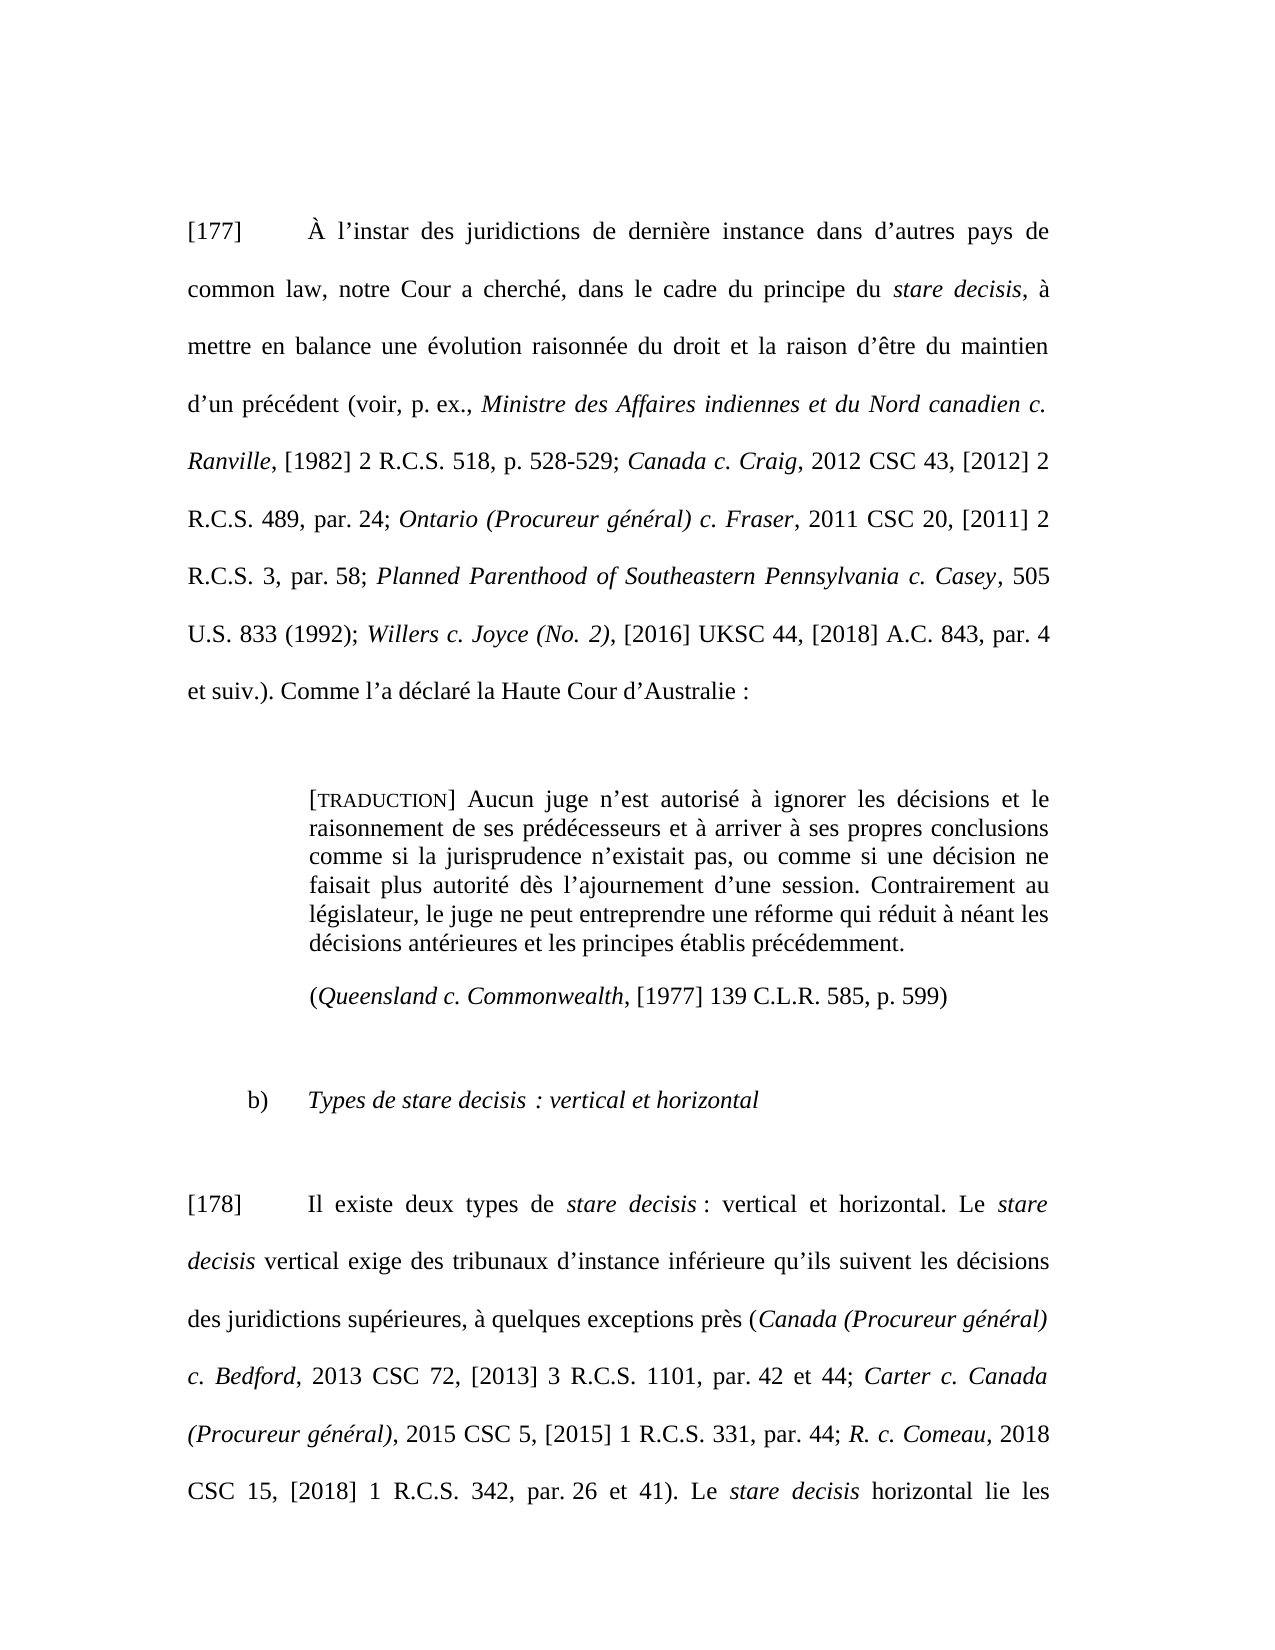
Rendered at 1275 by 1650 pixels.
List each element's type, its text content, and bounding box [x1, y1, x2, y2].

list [187, 1189, 1050, 1505]
text [traduction] Aucun juge n’est autorisé à ignorer les décisions et le raisonnement de ses prédécesseurs et à arriver à ses propres conclusions comme si la jurisprudence n’existait pas, ou comme si une décision ne faisait plus autorité dès l’ajournement d’une session. Contrairement au législateur, le juge ne peut entreprendre une réforme qui réduit à néant les décisions antérieures et les principes établis précédemment. [271, 784, 1050, 956]
list À l’instar des juridictions de dernière instance dans d’autres pays de common law, notre Cour a cherché, dans le cadre du principe du stare decisis, à mettre en balance une évolution raisonnée du droit et la raison d’être du maintien d’un précédent (voir, p. ex., Ministre des Affaires indiennes et du Nord canadien c. Ranville, [1982] 2 R.C.S. 518, p. 528-529; Canada c. Craig, 2012 CSC 43, [2012] 2 R.C.S. 489, par. 24; Ontario (Procureur général) c. Fraser, 2011 CSC 20, [2011] 2 R.C.S. 3, par. 58; Planned Parenthood of Southeastern Pennsylvania c. Casey, 505 U.S. 833 (1992); Willers c. Joyce (No. 2), [2016] UKSC 44, [2018] A.C. 843, par. 4 et suiv.). Comme l’a déclaré la Haute Cour d’Australie : [187, 216, 1050, 705]
text (Queensland c. Commonwealth, [1977] 139 C.L.R. 585, p. 599) [272, 981, 1050, 1010]
title Types de stare decisis : vertical et horizontal [247, 1085, 1050, 1114]
